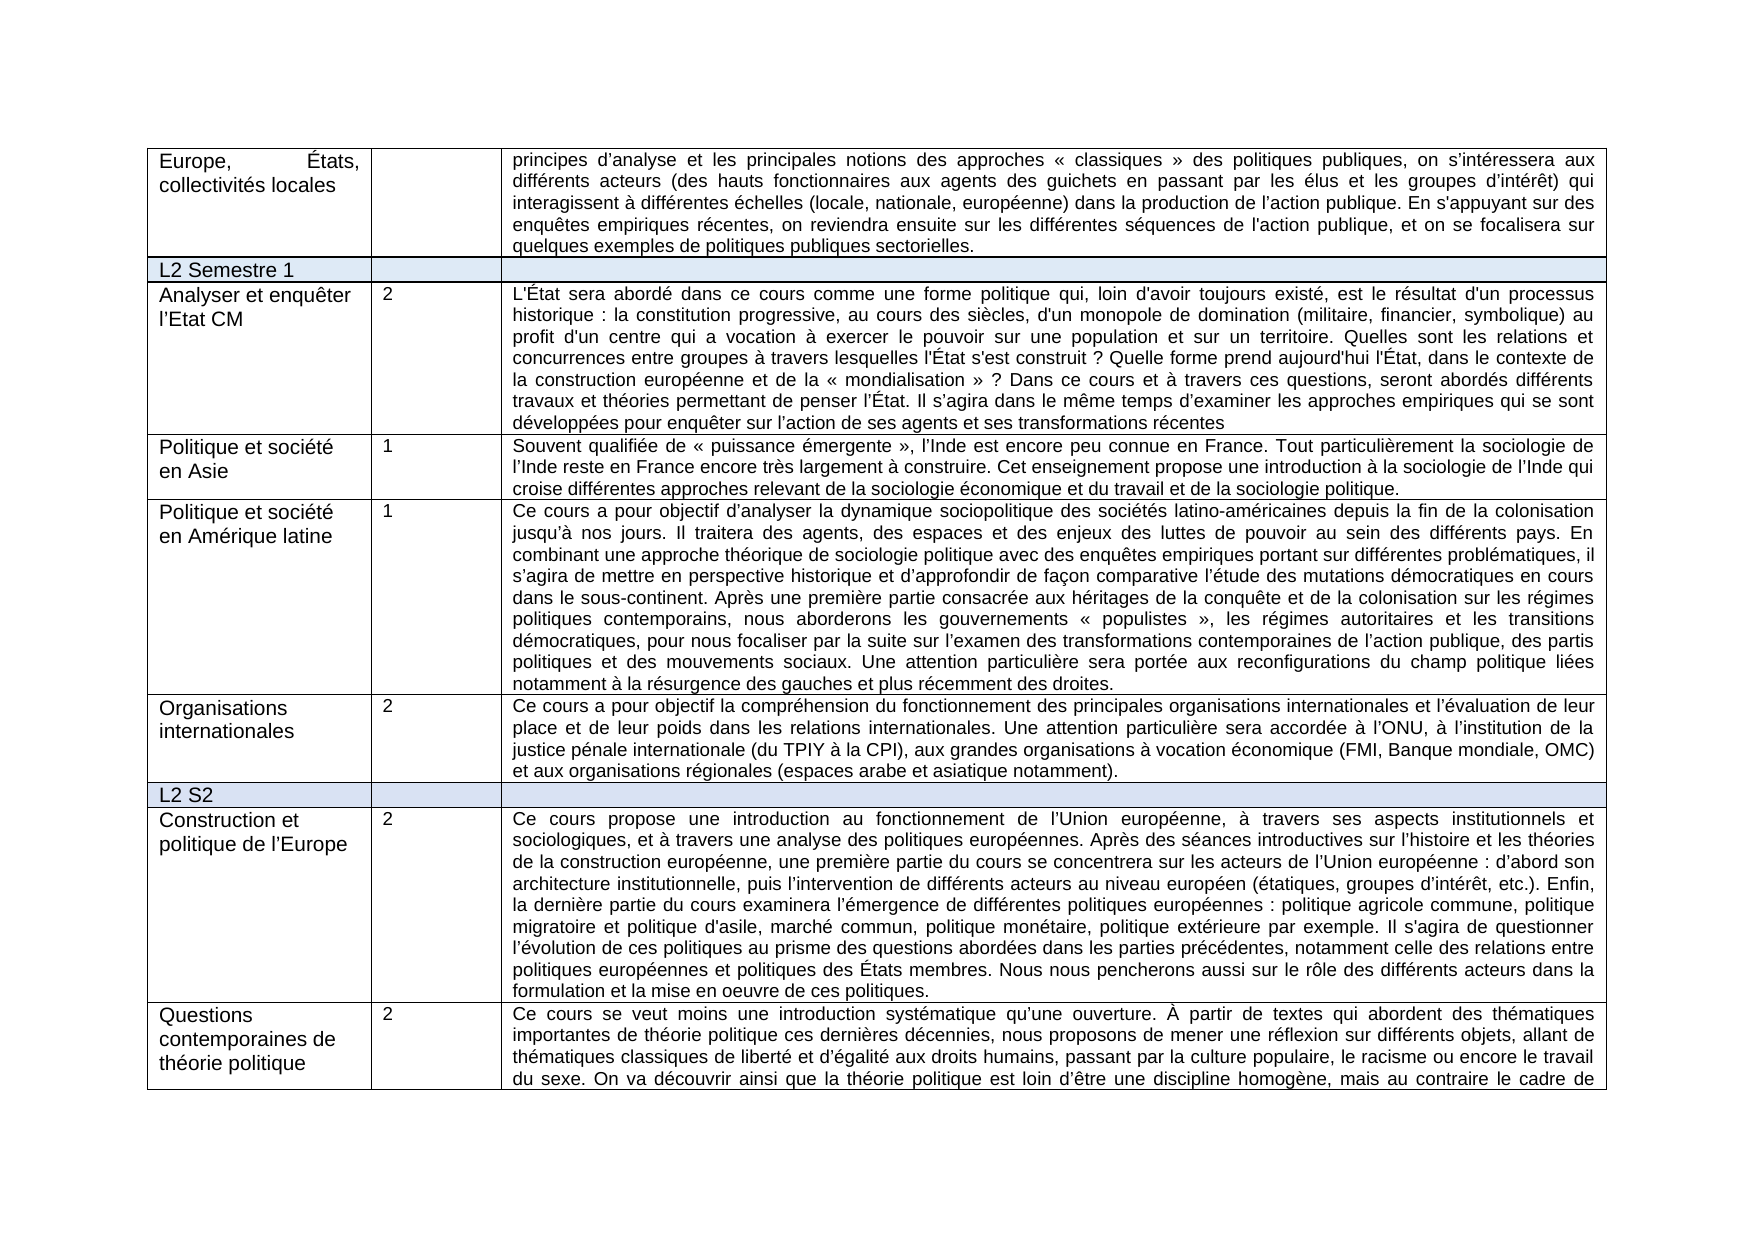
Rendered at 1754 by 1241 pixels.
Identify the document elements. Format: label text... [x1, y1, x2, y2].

table_cell [372, 783, 501, 807]
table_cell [502, 1003, 1606, 1089]
table_cell [502, 783, 1606, 807]
table_cell Organisations internationales [148, 695, 371, 782]
table_cell Construction et politique de l’Europe [148, 808, 371, 1002]
table_cell 2 [372, 1003, 501, 1089]
table_cell 2 [372, 808, 501, 1002]
table_cell L2 S2 [148, 783, 371, 807]
table_cell Ce cours a pour objectif d’analyser la dynamique sociopolitique des sociétés latino-américaines depuis la fin de la colonisation jusqu’à nos jours. Il traitera des agents, des espaces et des enjeux des luttes de pouvoir au sein des différents pays. En combinant une approche théorique de sociologie politique avec des enquêtes empiriques portant sur différentes problématiques, il s’agira de mettre en perspective historique et d’approfondir de façon comparative l’étude des mutations démocratiques en cours dans le sous-continent. Après une première partie consacrée aux héritages de la conquête et de la colonisation sur les régimes politiques contemporains, nous aborderons les gouvernements « populistes », les régimes autoritaires et les transitions démocratiques, pour nous focaliser par la suite sur l’examen des transformations contemporaines de l’action publique, des partis politiques et des mouvements sociaux. Une attention particulière sera portée aux reconfigurations du champ politique liées notamment à la résurgence des gauches et plus récemment des droites. [502, 500, 1606, 694]
table_cell 3 [372, 149, 501, 256]
table_cell Politique et société en Asie [148, 435, 371, 499]
table_cell [372, 258, 501, 281]
table_cell Politique et société en Amérique latine [148, 500, 371, 694]
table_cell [148, 1003, 371, 1089]
table_cell L2 Semestre 1 [148, 258, 371, 281]
table_cell Ce cours propose une introduction au fonctionnement de l’Union européenne, à travers ses aspects institutionnels et sociologiques, et à travers une analyse des politiques européennes. Après des séances introductives sur l’histoire et les théories de la construction européenne, une première partie du cours se concentrera sur les acteurs de l’Union européenne : d’abord son architecture institutionnelle, puis l’intervention de différents acteurs au niveau européen (étatiques, groupes d’intérêt, etc.). Enfin, la dernière partie du cours examinera l’émergence de différentes politiques européennes : politique agricole commune, politique migratoire et politique d'asile, marché commun, politique monétaire, politique extérieure par exemple. Il s'agira de questionner l’évolution de ces politiques au prisme des questions abordées dans les parties précédentes, notamment celle des relations entre politiques européennes et politiques des États membres. Nous nous pencherons aussi sur le rôle des différents acteurs dans la formulation et la mise en oeuvre de ces politiques. [502, 808, 1606, 1002]
table_cell Analyser et enquêter l’Etat CM [148, 283, 371, 433]
table_cell L'État sera abordé dans ce cours comme une forme politique qui, loin d'avoir toujours existé, est le résultat d'un processus historique : la constitution progressive, au cours des siècles, d'un monopole de domination (militaire, financier, symbolique) au profit d'un centre qui a vocation à exercer le pouvoir sur une population et sur un territoire. Quelles sont les relations et concurrences entre groupes à travers lesquelles l'État s'est construit ? Quelle forme prend aujourd'hui l'État, dans le contexte de la construction européenne et de la « mondialisation » ? Dans ce cours et à travers ces questions, seront abordés différents travaux et théories permettant de penser l’État. Il s’agira dans le même temps d’examiner les approches empiriques qui se sont développées pour enquêter sur l’action de ses agents et ses transformations récentes [502, 283, 1606, 433]
table_cell Souvent qualifiée de « puissance émergente », l’Inde est encore peu connue en France. Tout particulièrement la sociologie de l’Inde reste en France encore très largement à construire. Cet enseignement propose une introduction à la sociologie de l’Inde qui croise différentes approches relevant de la sociologie économique et du travail et de la sociologie politique. [502, 435, 1606, 499]
table_cell 2 [372, 695, 501, 782]
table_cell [502, 149, 1606, 256]
table_cell Ce cours a pour objectif la compréhension du fonctionnement des principales organisations internationales et l’évaluation de leur place et de leur poids dans les relations internationales. Une attention particulière sera accordée à l’ONU, à l’institution de la justice pénale internationale (du TPIY à la CPI), aux grandes organisations à vocation économique (FMI, Banque mondiale, OMC) et aux organisations régionales (espaces arabe et asiatique notamment). [502, 695, 1606, 782]
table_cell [148, 149, 371, 256]
table_cell 2 [372, 283, 501, 433]
table_cell 1 [372, 435, 501, 499]
table_cell [502, 258, 1606, 281]
table_cell 1 [372, 500, 501, 694]
